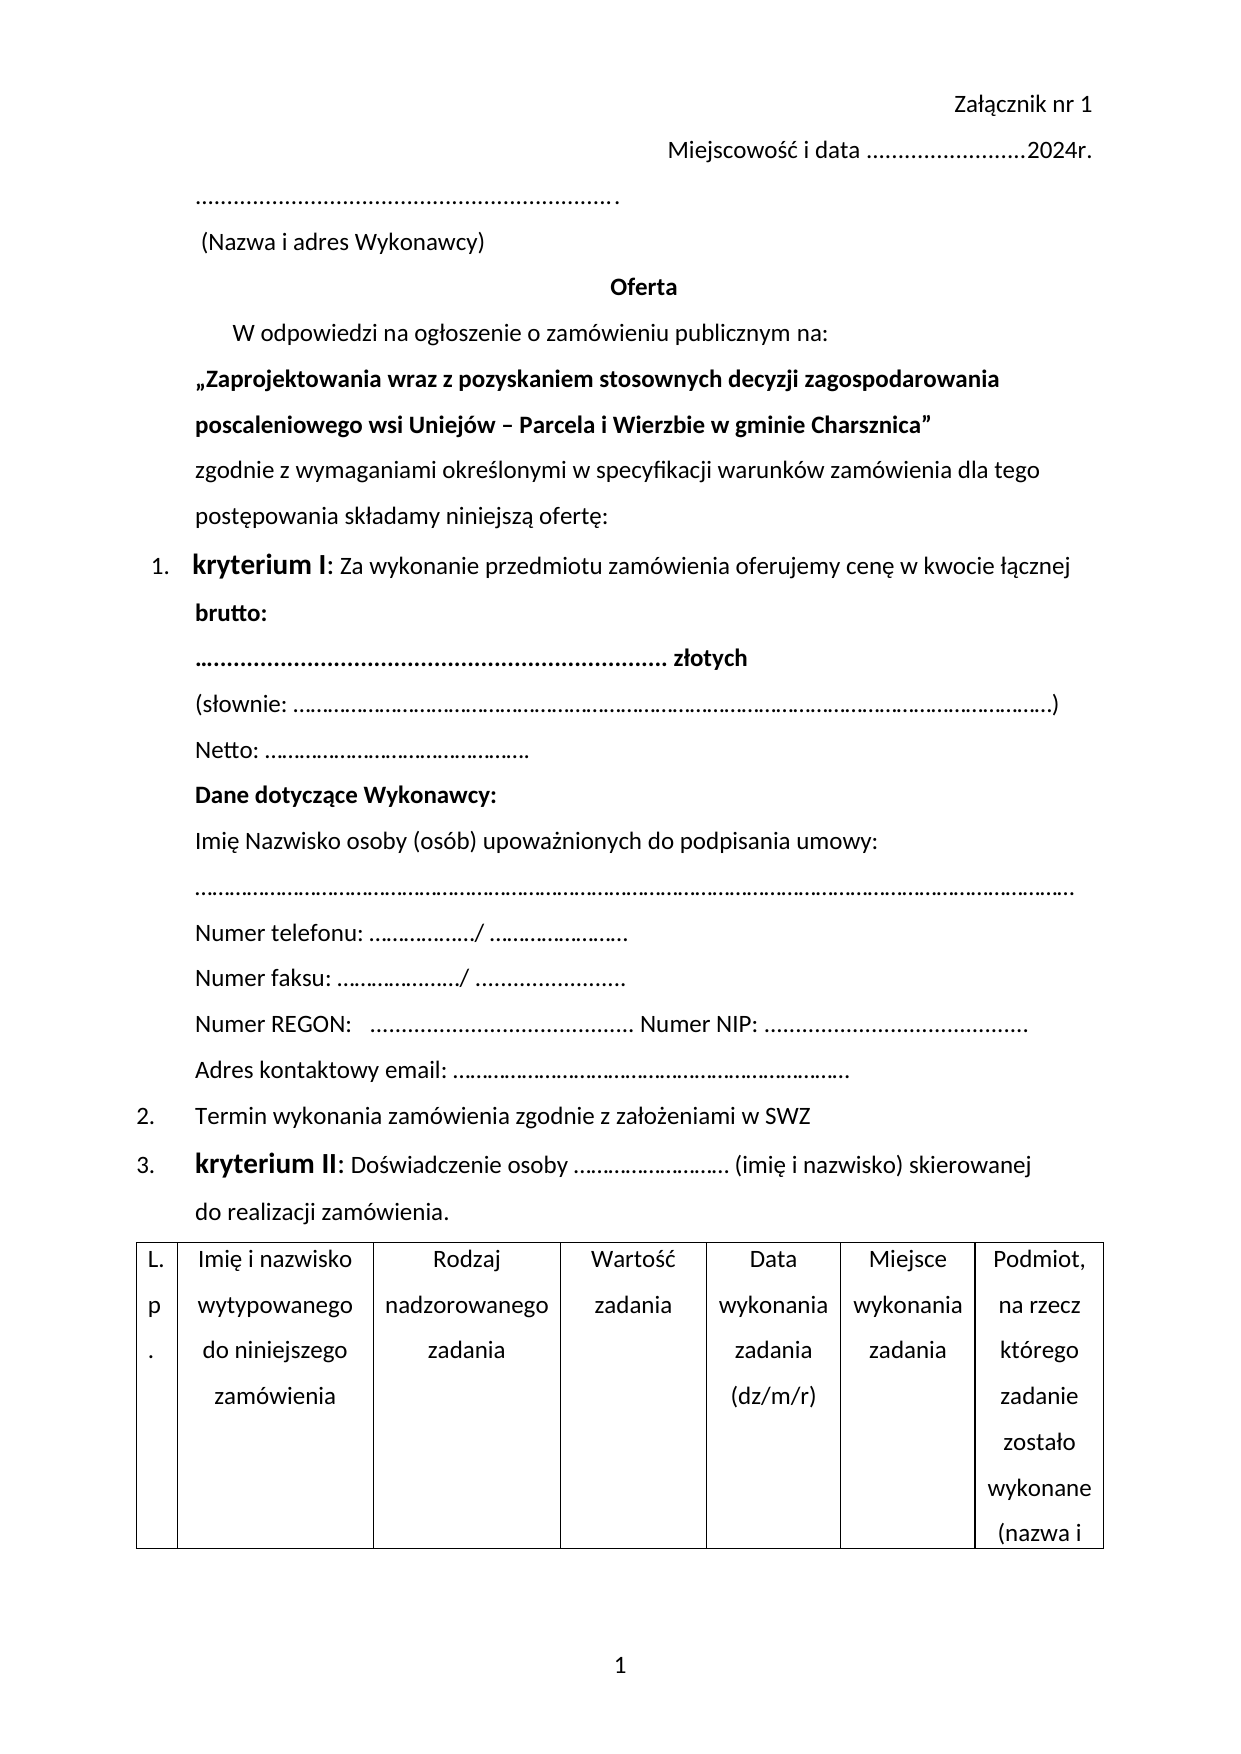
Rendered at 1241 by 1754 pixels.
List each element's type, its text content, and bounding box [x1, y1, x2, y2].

text ……………………………………………………………………………………………………………………………………… [195, 871, 1092, 902]
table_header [374, 1243, 560, 1548]
text Miejscowość i data 2024r. [195, 134, 1092, 165]
text (słownie: ……………………………………………………………………………………………………………………) [195, 688, 1092, 719]
text Numer faksu: ……………...…/ ........................ [195, 963, 1092, 993]
text zgodnie z wymaganiami określonymi w specyfikacji warunków zamówienia dla tego postępowania składamy niniejszą ofertę: [195, 454, 1092, 531]
text Załącznik nr 1 [195, 89, 1092, 119]
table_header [841, 1243, 974, 1548]
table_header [178, 1243, 373, 1548]
list kryterium I: Za wykonanie przedmiotu zamówienia oferujemy cenę w kwocie łącznej brutto: [151, 546, 1092, 627]
text W odpowiedzi na ogłoszenie o zamówieniu publicznym na: [195, 317, 1092, 348]
text (Nazwa i adres Wykonawcy) [195, 226, 1092, 256]
table_header Wartość zadania [561, 1243, 706, 1548]
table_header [707, 1243, 840, 1548]
text Oferta [195, 272, 1092, 302]
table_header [976, 1243, 1103, 1548]
text Adres kontaktowy email: …………………………………………………………… [195, 1054, 1092, 1084]
text . [195, 180, 1092, 211]
text Netto: ………………………………………. [195, 734, 1092, 764]
text Imię Nazwisko osoby (osób) upoważnionych do podpisania umowy: [195, 825, 1092, 856]
text „Zaprojektowania wraz z pozyskaniem stosownych decyzji zagospodarowania poscaleniowego wsi Uniejów – Parcela i Wierzbie w gminie Charsznica” [195, 363, 1092, 439]
text Numer REGON: .......................................... Numer NIP: .......................................... [195, 1008, 1092, 1039]
list Termin wykonania zamówienia zgodnie z założeniami w SWZ [136, 1100, 1092, 1130]
text Dane dotyczące Wykonawcy: [195, 780, 1092, 810]
text Numer telefonu: …………...…/ …………………… [195, 917, 1092, 947]
text ….................................................................... złotych [195, 642, 1092, 673]
list kryterium II: Doświadczenie osoby ……………………… (imię i nazwisko) skierowanej do realizacji zamówienia. [136, 1146, 1092, 1227]
table_header L.p. [137, 1243, 177, 1548]
